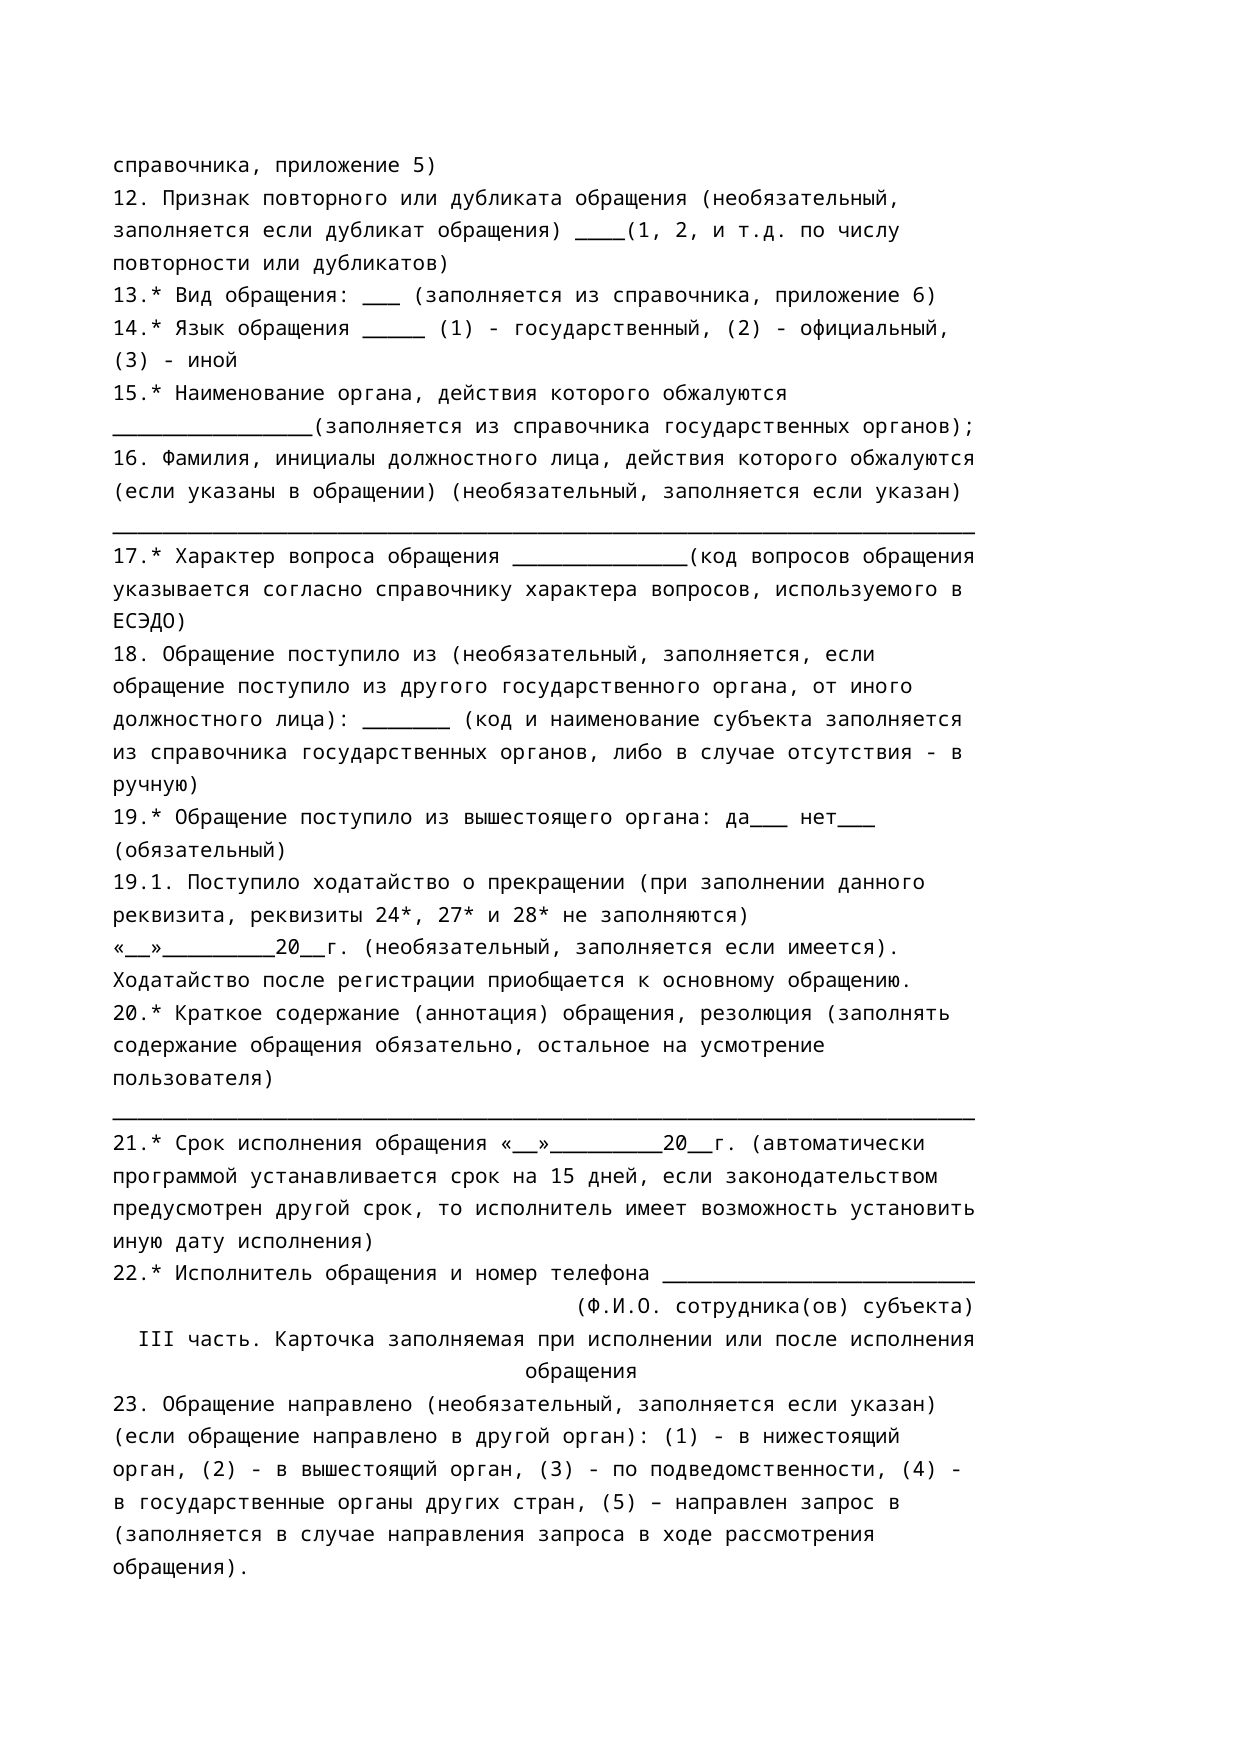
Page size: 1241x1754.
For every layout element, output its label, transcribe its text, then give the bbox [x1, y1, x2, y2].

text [112, 1389, 1128, 1580]
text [112, 150, 1128, 1319]
text III часть. Карточка заполняемая при исполнении или после исполнения обращения [112, 1324, 1128, 1385]
